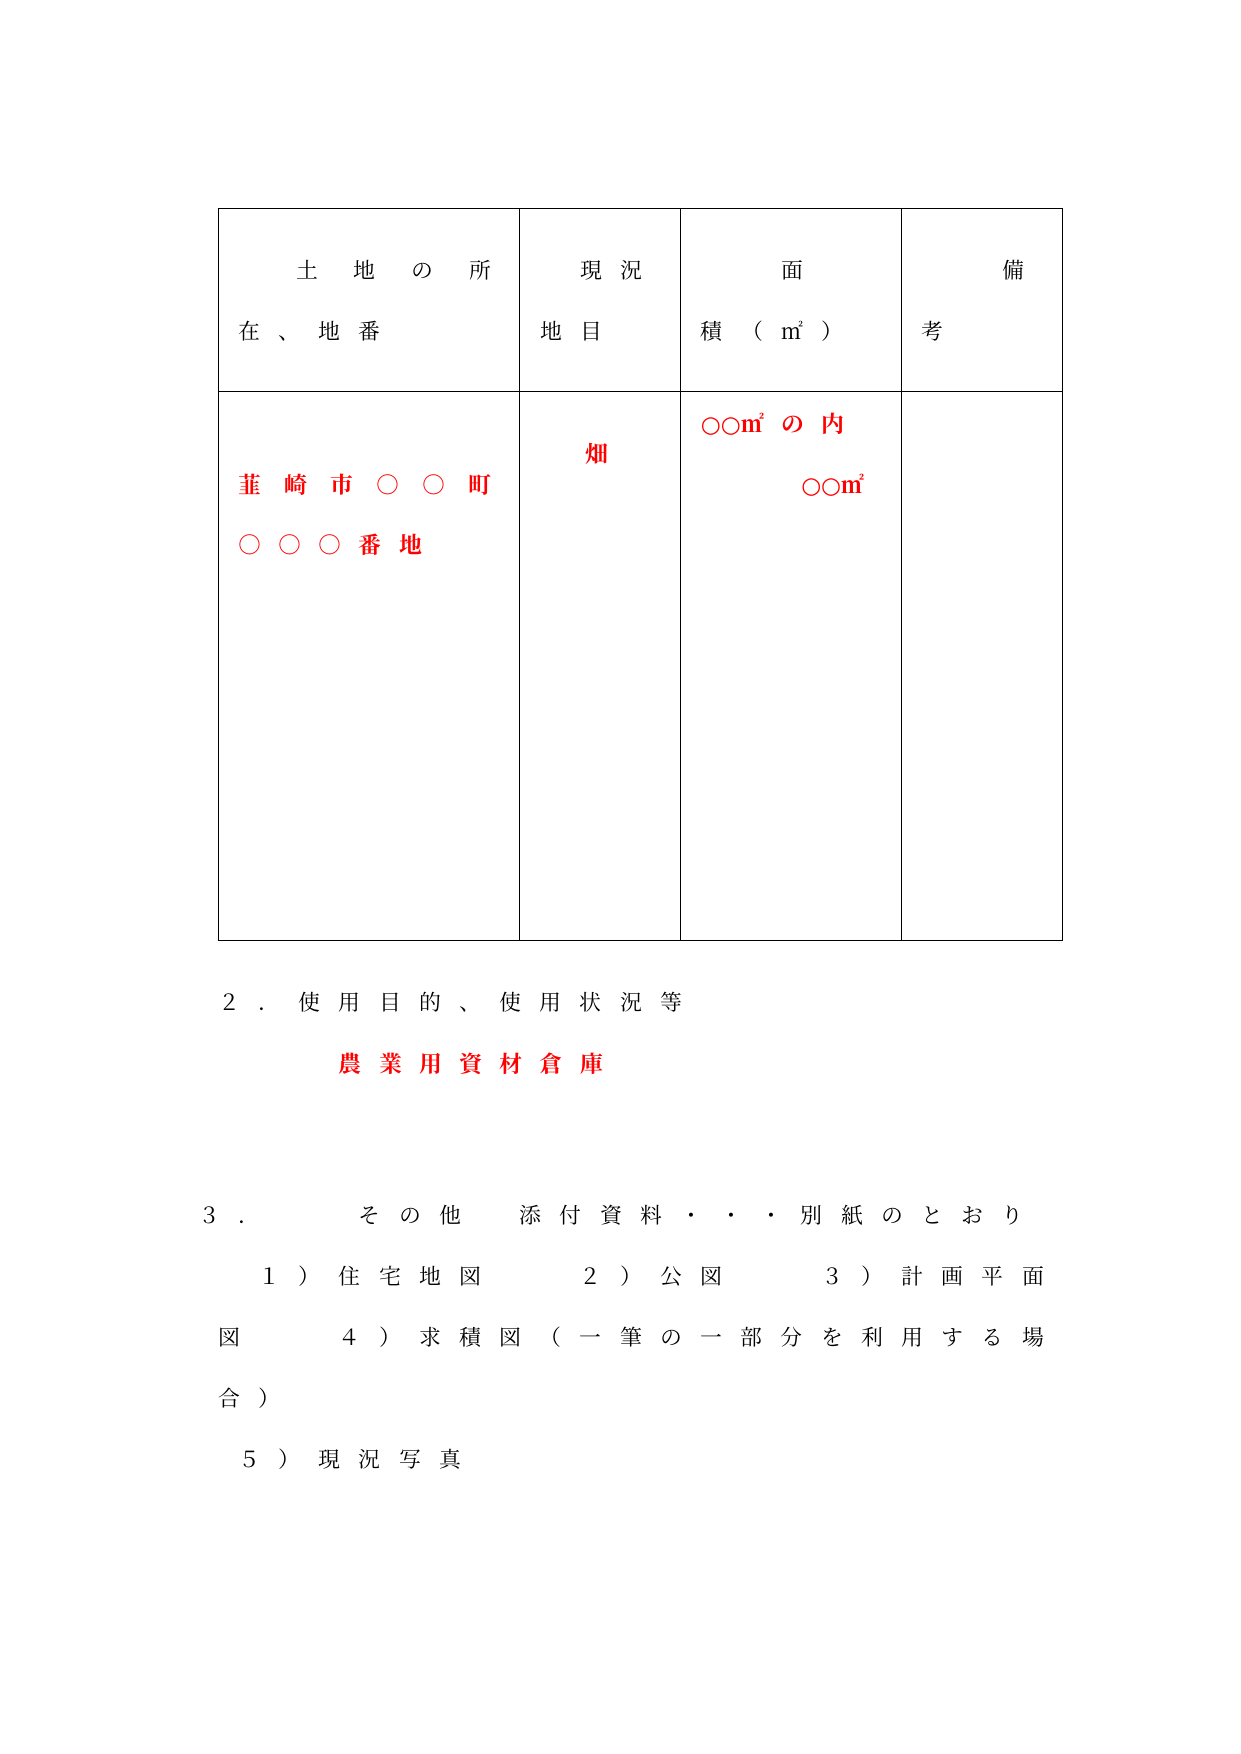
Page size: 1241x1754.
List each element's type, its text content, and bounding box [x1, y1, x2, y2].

table_header 土地の所在、地番 [219, 209, 519, 391]
table_cell [902, 392, 1062, 939]
table_header 備 考 [902, 209, 1062, 391]
text ５）現況写真 [198, 1427, 1062, 1488]
list その他 添付資料・・・別紙のとおり [198, 1184, 1062, 1245]
table_cell ○○㎡の内 ○○㎡ [681, 392, 901, 939]
text 農業用資材倉庫 [178, 1032, 1062, 1093]
text ２．使用目的、使用状況等 [178, 971, 1062, 1032]
table_header 面 積（㎡） [681, 209, 901, 391]
table_cell 畑 [520, 392, 680, 939]
table_cell 韮崎市○○町○○○番地 [219, 392, 519, 939]
text １）住宅地図 ２）公図 ３）計画平面図 ４）求積図（一筆の一部分を利用する場合） [198, 1245, 1062, 1427]
table_header 現況地目 [520, 209, 680, 391]
